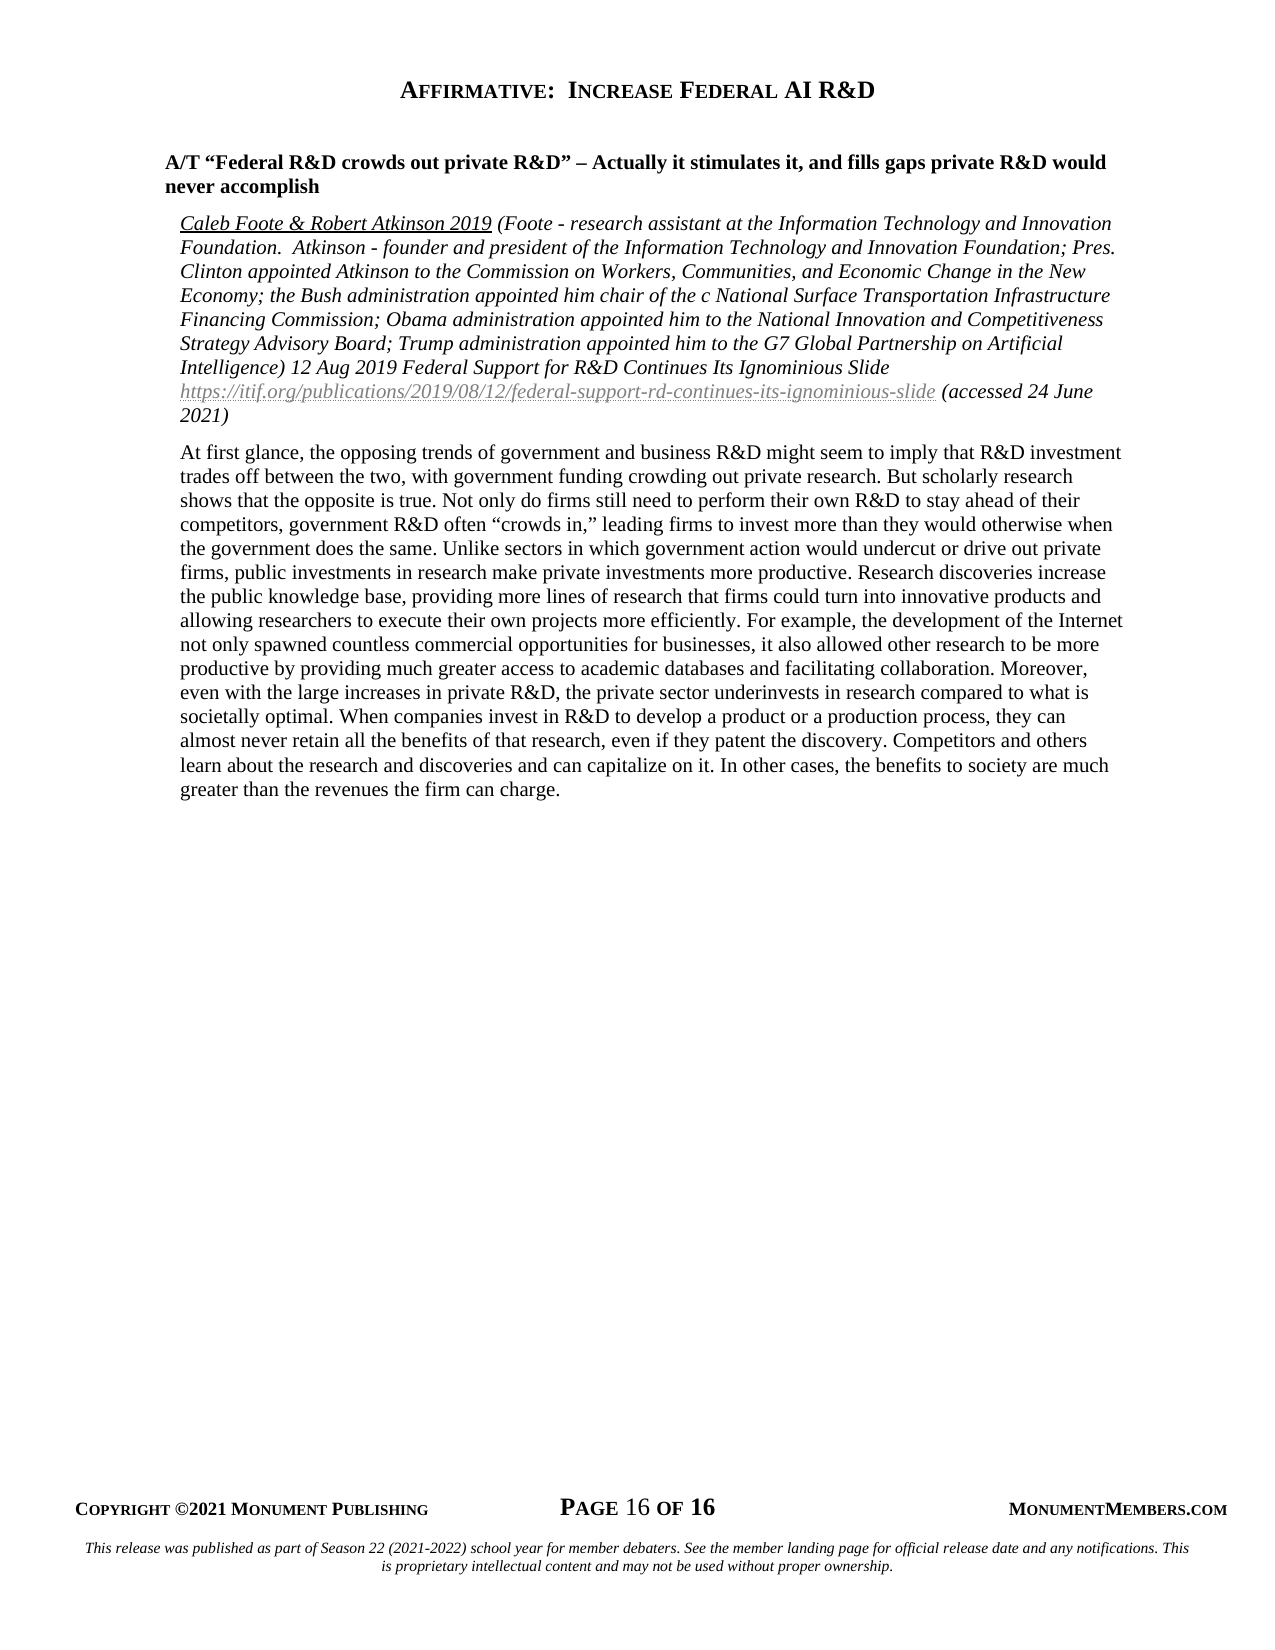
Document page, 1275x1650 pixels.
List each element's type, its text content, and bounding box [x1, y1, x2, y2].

text A/T “Federal R&D crowds out private R&D” – Actually it stimulates it, and fills gaps private R&D would never accomplish [319, 150, 1125, 198]
text Caleb Foote & Robert Atkinson 2019 (Foote - research assistant at the Information Technology and Innovation Foundation. Atkinson - founder and president of the Information Technology and Innovation Foundation; Pres. Clinton appointed Atkinson to the Commission on Workers, Communities, and Economic Change in the New Economy; the Bush administration appointed him chair of the c National Surface Transportation Infrastructure Financing Commission; Obama administration appointed him to the National Innovation and Competitiveness Strategy Advisory Board; Trump administration appointed him to the G7 Global Partnership on Artificial Intelligence) 12 Aug 2019 Federal Support for R&D Continues Its Ignominious Slide https://itif.org/publications/2019/08/12/federal-support-rd-continues-its-ignominious-slide (accessed 24 June 2021) [180, 211, 1125, 427]
text At first glance, the opposing trends of government and business R&D might seem to imply that R&D investment trades off between the two, with government funding crowding out private research. But scholarly research shows that the opposite is true. Not only do firms still need to perform their own R&D to stay ahead of their competitors, government R&D often “crowds in,” leading firms to invest more than they would otherwise when the government does the same. Unlike sectors in which government action would undercut or drive out private firms, public investments in research make private investments more productive. Research discoveries increase the public knowledge base, providing more lines of research that firms could turn into innovative products and allowing researchers to execute their own projects more efficiently. For example, the development of the Internet not only spawned countless commercial opportunities for businesses, it also allowed other research to be more productive by providing much greater access to academic databases and facilitating collaboration. Moreover, even with the large increases in private R&D, the private sector underinvests in research compared to what is societally optimal. When companies invest in R&D to develop a product or a production process, they can almost never retain all the benefits of that research, even if they patent the discovery. Competitors and others learn about the research and discoveries and can capitalize on it. In other cases, the benefits to society are much greater than the revenues the firm can charge. [180, 440, 1125, 801]
